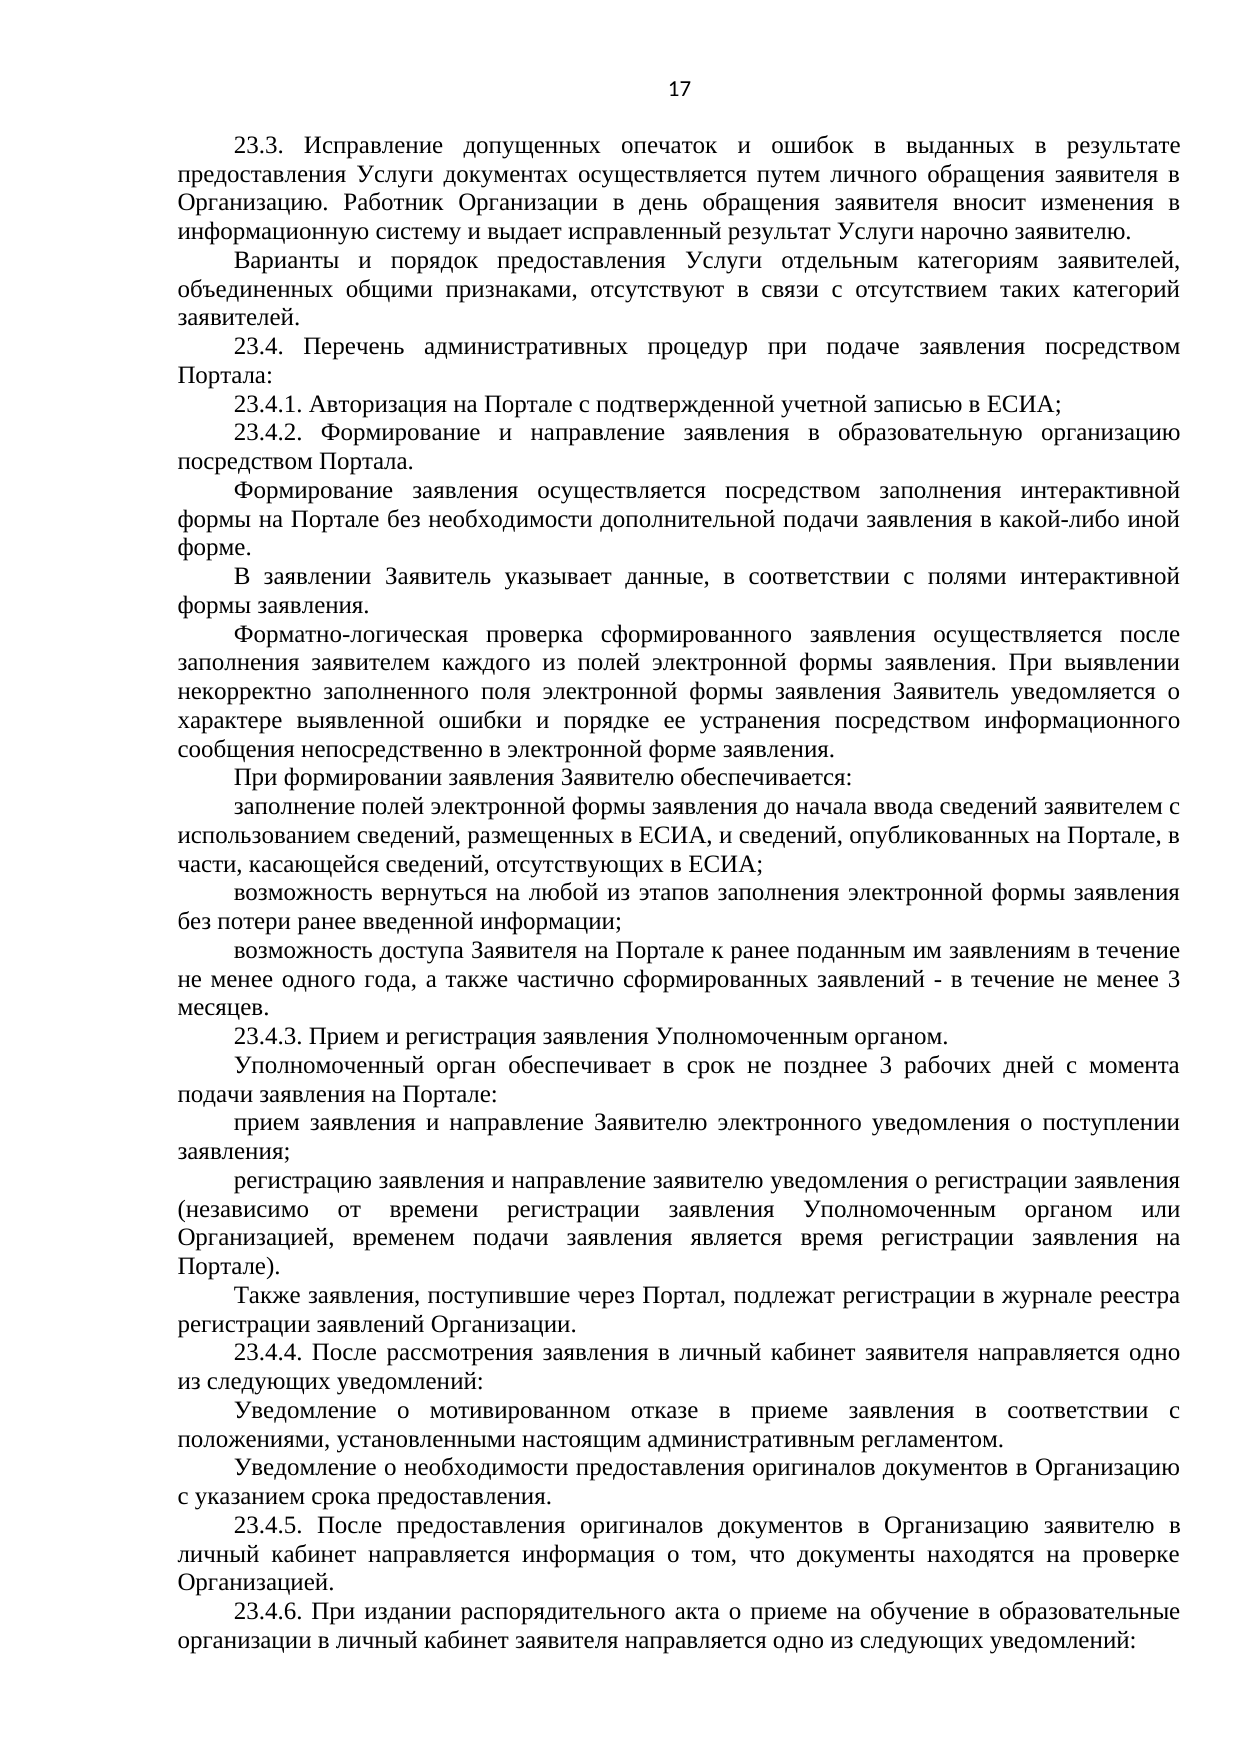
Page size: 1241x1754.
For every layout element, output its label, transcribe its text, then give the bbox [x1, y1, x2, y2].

text Уведомление о необходимости предоставления оригиналов документов в Организацию с указанием срока предоставления. [177, 1452, 1181, 1510]
text Форматно-логическая проверка сформированного заявления осуществляется после заполнения заявителем каждого из полей электронной формы заявления. При выявлении некорректно заполненного поля электронной формы заявления Заявитель уведомляется о характере выявленной ошибки и порядке ее устранения посредством информационного сообщения непосредственно в электронной форме заявления. [177, 619, 1181, 762]
text Варианты и порядок предоставления Услуги отдельным категориям заявителей, объединенных общими признаками, отсутствуют в связи с отсутствием таких категорий заявителей. [177, 245, 1181, 331]
text прием заявления и направление Заявителю электронного уведомления о поступлении заявления; [177, 1107, 1181, 1165]
text Формирование заявления осуществляется посредством заполнения интерактивной формы на Портале без необходимости дополнительной подачи заявления в какой-либо иной форме. [177, 475, 1181, 561]
text заполнение полей электронной формы заявления до начала ввода сведений заявителем с использованием сведений, размещенных в ЕСИА, и сведений, опубликованных на Портале, в части, касающейся сведений, отсутствующих в ЕСИА; [177, 791, 1181, 877]
text возможность доступа Заявителя на Портале к ранее поданным им заявлениям в течение не менее одного года, а также частично сформированных заявлений - в течение не менее 3 месяцев. [177, 935, 1181, 1021]
text 23.4. Перечень административных процедур при подаче заявления посредством Портала: [177, 331, 1181, 389]
text 23.4.3. Прием и регистрация заявления Уполномоченным органом. [177, 1021, 1181, 1050]
text При формировании заявления Заявителю обеспечивается: [177, 762, 1181, 791]
text 23.4.6. При издании распорядительного акта о приеме на обучение в образовательные организации в личный кабинет заявителя направляется одно из следующих уведомлений: [177, 1596, 1181, 1654]
text Также заявления, поступившие через Портал, подлежат регистрации в журнале реестра регистрации заявлений Организации. [177, 1280, 1181, 1337]
text 23.4.2. Формирование и направление заявления в образовательную организацию посредством Портала. [177, 417, 1181, 475]
text Уведомление о мотивированном отказе в приеме заявления в соответствии с положениями, установленными настоящим административным регламентом. [177, 1395, 1181, 1452]
text регистрацию заявления и направление заявителю уведомления о регистрации заявления (независимо от времени регистрации заявления Уполномоченным органом или Организацией, временем подачи заявления является время регистрации заявления на Портале). [177, 1165, 1181, 1280]
text 23.3. Исправление допущенных опечаток и ошибок в выданных в результате предоставления Услуги документах осуществляется путем личного обращения заявителя в Организацию. Работник Организации в день обращения заявителя вносит изменения в информационную систему и выдает исправленный результат Услуги нарочно заявителю. [177, 130, 1181, 245]
text 23.4.5. После предоставления оригиналов документов в Организацию заявителю в личный кабинет направляется информация о том, что документы находятся на проверке Организацией. [177, 1510, 1181, 1596]
text возможность вернуться на любой из этапов заполнения электронной формы заявления без потери ранее введенной информации; [177, 877, 1181, 935]
text 23.4.1. Авторизация на Портале с подтвержденной учетной записью в ЕСИА; [177, 389, 1181, 417]
text В заявлении Заявитель указывает данные, в соответствии с полями интерактивной формы заявления. [177, 561, 1181, 619]
text Уполномоченный орган обеспечивает в срок не позднее 3 рабочих дней с момента подачи заявления на Портале: [177, 1050, 1181, 1107]
text 23.4.4. После рассмотрения заявления в личный кабинет заявителя направляется одно из следующих уведомлений: [177, 1337, 1181, 1395]
